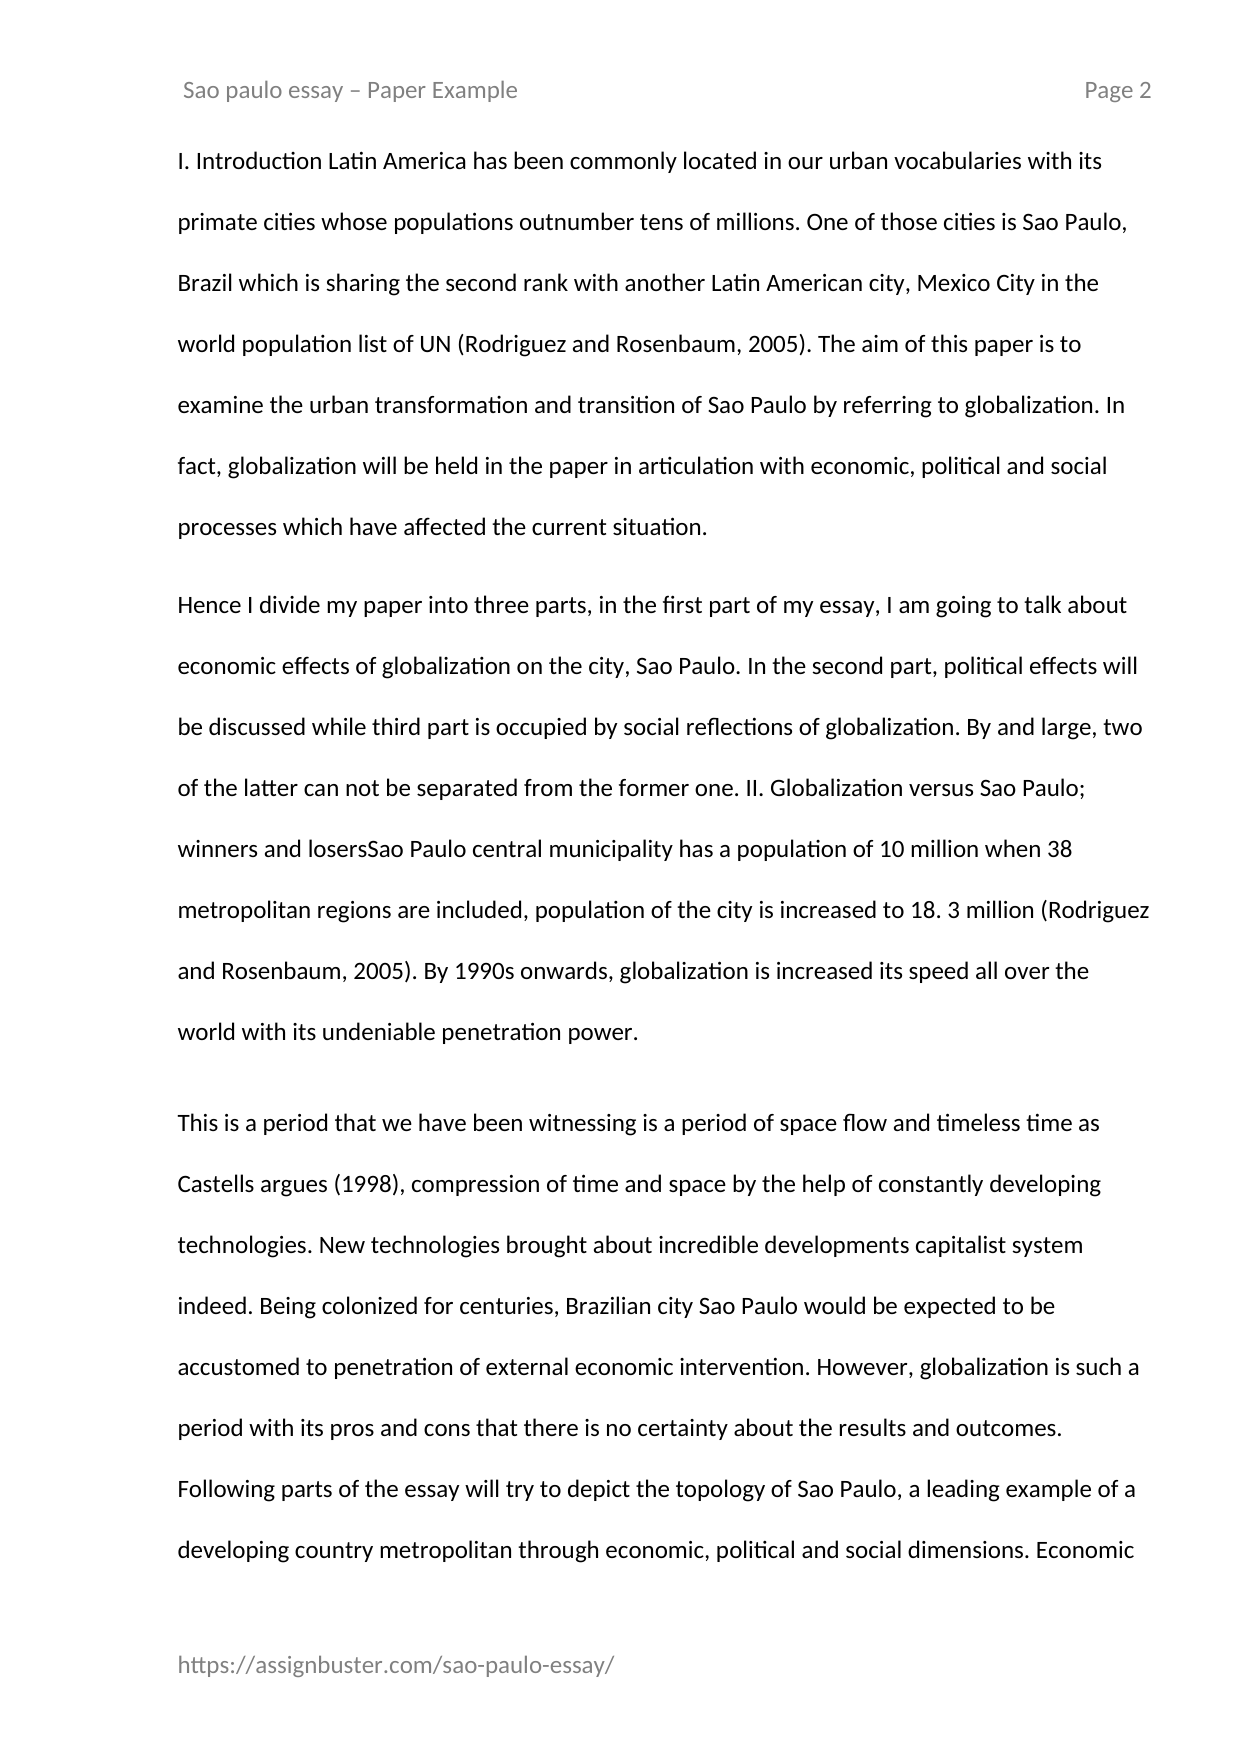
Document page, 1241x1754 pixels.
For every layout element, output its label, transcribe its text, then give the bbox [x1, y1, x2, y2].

text Hence I divide my paper into three parts, in the first part of my essay, I am going to talk about economic effects of globalization on the city, Sao Paulo. In the second part, political effects will be discussed while third part is occupied by social reflections of globalization. By and large, two of the latter can not be separated from the former one. II. Globalization versus Sao Paulo; winners and losersSao Paulo central municipality has a population of 10 million when 38 metropolitan regions are included, population of the city is increased to 18. 3 million (Rodriguez and Rosenbaum, 2005). By 1990s onwards, globalization is increased its speed all over the world with its undeniable penetration power. [177, 589, 1152, 1047]
text I. Introduction Latin America has been commonly located in our urban vocabularies with its primate cities whose populations outnumber tens of millions. One of those cities is Sao Paulo, Brazil which is sharing the second rank with another Latin American city, Mexico City in the world population list of UN (Rodriguez and Rosenbaum, 2005). The aim of this paper is to examine the urban transformation and transition of Sao Paulo by referring to globalization. In fact, globalization will be held in the paper in articulation with economic, political and social processes which have affected the current situation. [177, 145, 1152, 542]
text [177, 1107, 1152, 1564]
